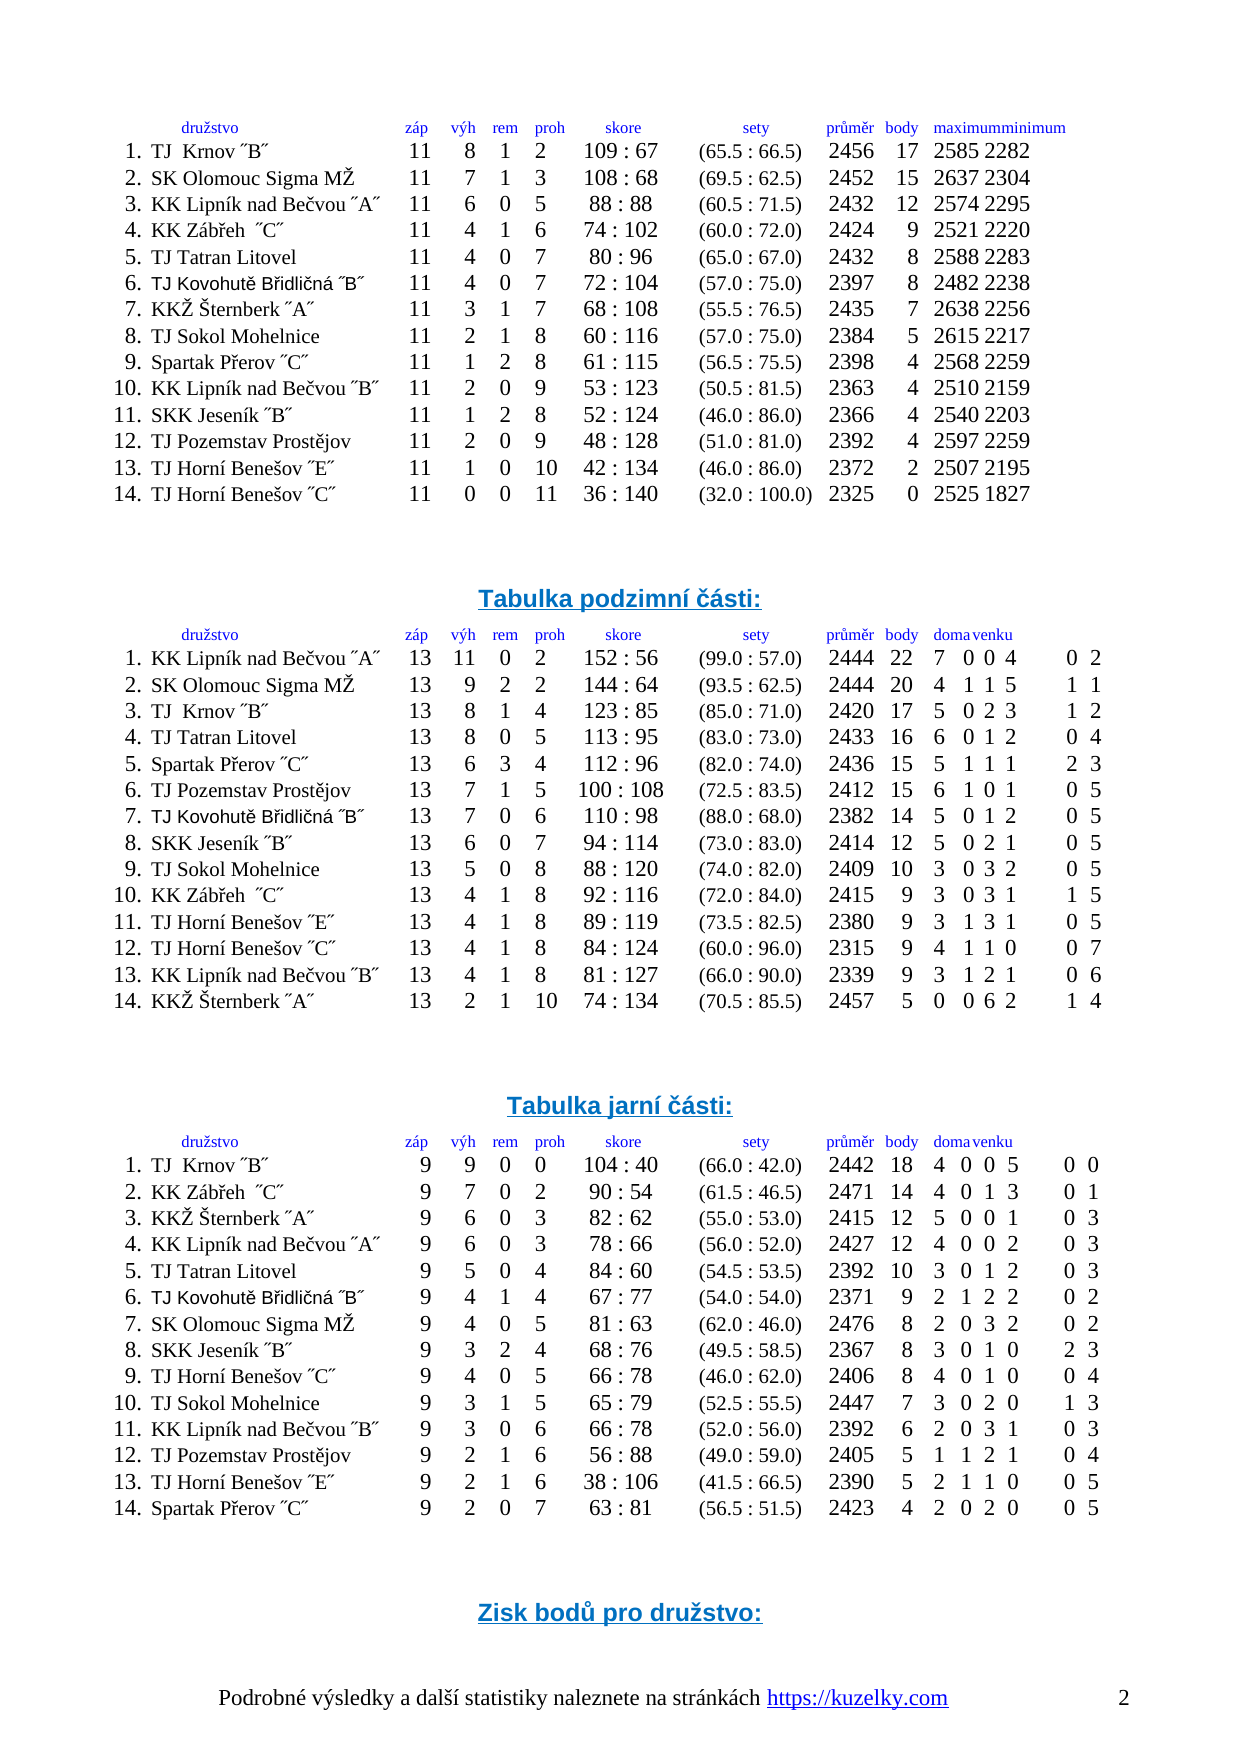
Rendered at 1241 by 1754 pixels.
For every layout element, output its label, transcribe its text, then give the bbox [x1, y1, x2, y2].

text 7. KKŽ Šternberk ˝A˝ 11 3 1 7 68 : 108 (55.5 : 76.5) 2435 7 2638 2256 [106, 295, 1134, 322]
text 8. SKK Jeseník ˝B˝ 13 6 0 7 94 : 114 (73.0 : 83.0) 2414 12 5 0 2 1 0 5 [106, 829, 1134, 855]
text 10. TJ Sokol Mohelnice 9 3 1 5 65 : 79 (52.5 : 55.5) 2447 7 3 0 2 0 1 3 [106, 1389, 1134, 1415]
text 1. TJ Krnov ˝B˝ 9 9 0 0 104 : 40 (66.0 : 42.0) 2442 18 4 0 0 5 0 0 [106, 1151, 1134, 1178]
text 4. KK Zábřeh ˝C˝ 11 4 1 6 74 : 102 (60.0 : 72.0) 2424 9 2521 2220 [106, 216, 1134, 243]
text 5. TJ Tatran Litovel 9 5 0 4 84 : 60 (54.5 : 53.5) 2392 10 3 0 1 2 0 3 [106, 1257, 1134, 1283]
text 10. KK Lipník nad Bečvou ˝B˝ 11 2 0 9 53 : 123 (50.5 : 81.5) 2363 4 2510 2159 [106, 374, 1134, 401]
text 1. TJ Krnov ˝B˝ 11 8 1 2 109 : 67 (65.5 : 66.5) 2456 17 2585 2282 [106, 137, 1134, 164]
text 7. SK Olomouc Sigma MŽ 9 4 0 5 81 : 63 (62.0 : 46.0) 2476 8 2 0 3 2 0 2 [106, 1309, 1134, 1336]
text 9. TJ Horní Benešov ˝C˝ 9 4 0 5 66 : 78 (46.0 : 62.0) 2406 8 4 0 1 0 0 4 [106, 1362, 1134, 1389]
text 10. KK Zábřeh ˝C˝ 13 4 1 8 92 : 116 (72.0 : 84.0) 2415 9 3 0 3 1 1 5 [106, 882, 1134, 908]
text 5. TJ Tatran Litovel 11 4 0 7 80 : 96 (65.0 : 67.0) 2432 8 2588 2283 [106, 243, 1134, 269]
text 9. Spartak Přerov ˝C˝ 11 1 2 8 61 : 115 (56.5 : 75.5) 2398 4 2568 2259 [106, 348, 1134, 374]
text 3. TJ Krnov ˝B˝ 13 8 1 4 123 : 85 (85.0 : 71.0) 2420 17 5 0 2 3 1 2 [106, 697, 1134, 723]
text družstvo záp výh rem proh skore sety průměr body maximum minimum [106, 118, 1134, 137]
text 8. TJ Sokol Mohelnice 11 2 1 8 60 : 116 (57.0 : 75.0) 2384 5 2615 2217 [106, 322, 1134, 348]
text 6. TJ Pozemstav Prostějov 13 7 1 5 100 : 108 (72.5 : 83.5) 2412 15 6 1 0 1 0 5 [106, 776, 1134, 802]
text družstvo záp výh rem proh skore sety průměr body doma venku [106, 625, 1134, 644]
text Zisk bodů pro družstvo: [94, 1598, 1145, 1627]
text 2. SK Olomouc Sigma MŽ 13 9 2 2 144 : 64 (93.5 : 62.5) 2444 20 4 1 1 5 1 1 [106, 671, 1134, 697]
text Tabulka podzimní části: [94, 584, 1145, 613]
text 12. TJ Pozemstav Prostějov 11 2 0 9 48 : 128 (51.0 : 81.0) 2392 4 2597 2259 [106, 427, 1134, 453]
text 6. TJ Kovohutě Břidličná ˝B˝ 11 4 0 7 72 : 104 (57.0 : 75.0) 2397 8 2482 2238 [106, 269, 1134, 295]
text 8. SKK Jeseník ˝B˝ 9 3 2 4 68 : 76 (49.5 : 58.5) 2367 8 3 0 1 0 2 3 [106, 1336, 1134, 1362]
text 7. TJ Kovohutě Břidličná ˝B˝ 13 7 0 6 110 : 98 (88.0 : 68.0) 2382 14 5 0 1 2 0 5 [106, 802, 1134, 829]
text 4. TJ Tatran Litovel 13 8 0 5 113 : 95 (83.0 : 73.0) 2433 16 6 0 1 2 0 4 [106, 723, 1134, 750]
text 1. KK Lipník nad Bečvou ˝A˝ 13 11 0 2 152 : 56 (99.0 : 57.0) 2444 22 7 0 0 4 0 2 [106, 644, 1134, 671]
text Tabulka jarní části: [94, 1091, 1145, 1120]
text 12. TJ Horní Benešov ˝C˝ 13 4 1 8 84 : 124 (60.0 : 96.0) 2315 9 4 1 1 0 0 7 [106, 934, 1134, 961]
text 14. Spartak Přerov ˝C˝ 9 2 0 7 63 : 81 (56.5 : 51.5) 2423 4 2 0 2 0 0 5 [106, 1494, 1134, 1520]
text 14. KKŽ Šternberk ˝A˝ 13 2 1 10 74 : 134 (70.5 : 85.5) 2457 5 0 0 6 2 1 4 [106, 987, 1134, 1013]
text družstvo záp výh rem proh skore sety průměr body doma venku [106, 1132, 1134, 1151]
text 13. KK Lipník nad Bečvou ˝B˝ 13 4 1 8 81 : 127 (66.0 : 90.0) 2339 9 3 1 2 1 0 6 [106, 961, 1134, 987]
text 4. KK Lipník nad Bečvou ˝A˝ 9 6 0 3 78 : 66 (56.0 : 52.0) 2427 12 4 0 0 2 0 3 [106, 1231, 1134, 1257]
text 5. Spartak Přerov ˝C˝ 13 6 3 4 112 : 96 (82.0 : 74.0) 2436 15 5 1 1 1 2 3 [106, 750, 1134, 776]
text 3. KK Lipník nad Bečvou ˝A˝ 11 6 0 5 88 : 88 (60.5 : 71.5) 2432 12 2574 2295 [106, 190, 1134, 216]
text 11. KK Lipník nad Bečvou ˝B˝ 9 3 0 6 66 : 78 (52.0 : 56.0) 2392 6 2 0 3 1 0 3 [106, 1415, 1134, 1441]
text 11. TJ Horní Benešov ˝E˝ 13 4 1 8 89 : 119 (73.5 : 82.5) 2380 9 3 1 3 1 0 5 [106, 908, 1134, 934]
text 11. SKK Jeseník ˝B˝ 11 1 2 8 52 : 124 (46.0 : 86.0) 2366 4 2540 2203 [106, 401, 1134, 427]
text 3. KKŽ Šternberk ˝A˝ 9 6 0 3 82 : 62 (55.0 : 53.0) 2415 12 5 0 0 1 0 3 [106, 1204, 1134, 1231]
text 14. TJ Horní Benešov ˝C˝ 11 0 0 11 36 : 140 (32.0 : 100.0) 2325 0 2525 1827 [106, 480, 1134, 506]
text 2. SK Olomouc Sigma MŽ 11 7 1 3 108 : 68 (69.5 : 62.5) 2452 15 2637 2304 [106, 164, 1134, 190]
text 12. TJ Pozemstav Prostějov 9 2 1 6 56 : 88 (49.0 : 59.0) 2405 5 1 1 2 1 0 4 [106, 1441, 1134, 1468]
text 6. TJ Kovohutě Břidličná ˝B˝ 9 4 1 4 67 : 77 (54.0 : 54.0) 2371 9 2 1 2 2 0 2 [106, 1283, 1134, 1309]
text 13. TJ Horní Benešov ˝E˝ 9 2 1 6 38 : 106 (41.5 : 66.5) 2390 5 2 1 1 0 0 5 [106, 1468, 1134, 1494]
text 9. TJ Sokol Mohelnice 13 5 0 8 88 : 120 (74.0 : 82.0) 2409 10 3 0 3 2 0 5 [106, 855, 1134, 882]
text 2. KK Zábřeh ˝C˝ 9 7 0 2 90 : 54 (61.5 : 46.5) 2471 14 4 0 1 3 0 1 [106, 1178, 1134, 1204]
text 13. TJ Horní Benešov ˝E˝ 11 1 0 10 42 : 134 (46.0 : 86.0) 2372 2 2507 2195 [106, 453, 1134, 480]
